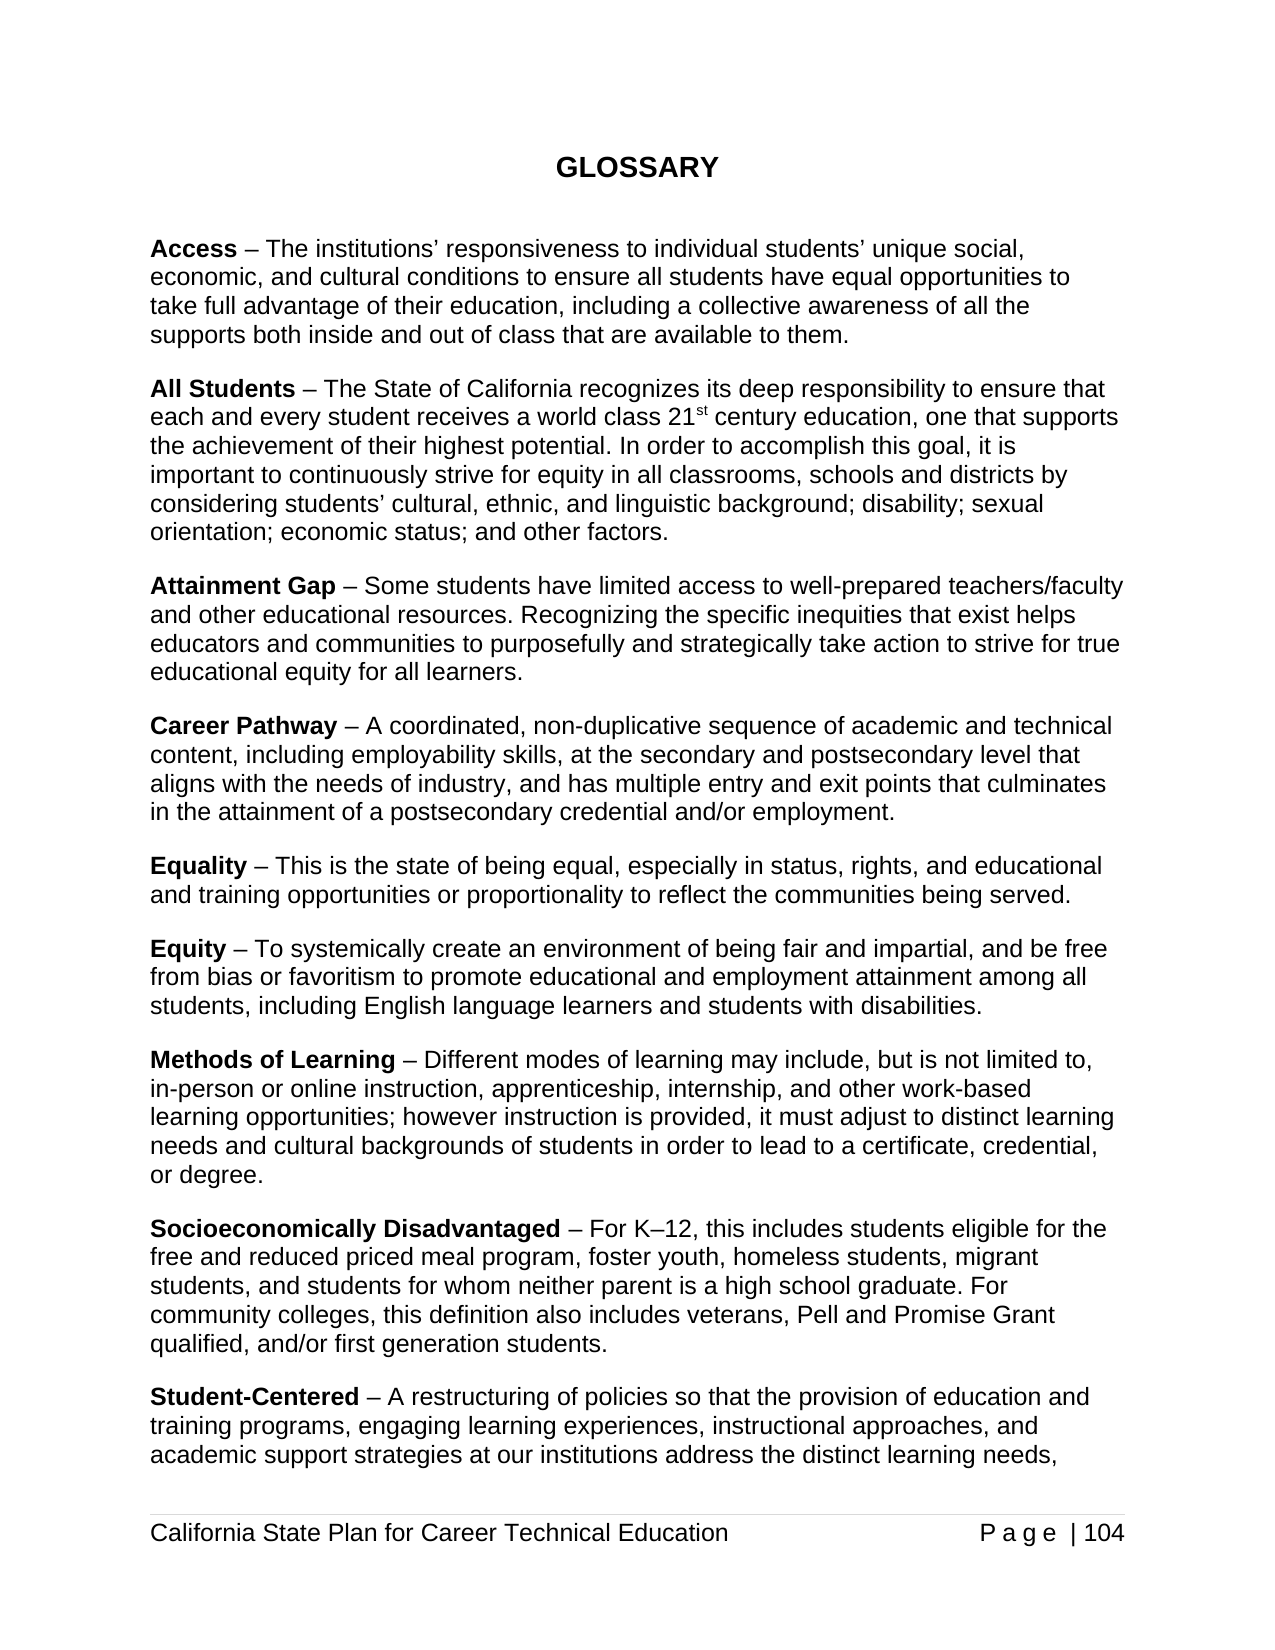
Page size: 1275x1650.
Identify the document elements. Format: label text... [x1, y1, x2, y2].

text Access – The institutions’ responsiveness to individual students’ unique social, economic, and cultural conditions to ensure all students have equal opportunities to take full advantage of their education, including a collective awareness of all the supports both inside and out of class that are available to them. [150, 233, 1125, 348]
text Socioeconomically Disadvantaged – For K–12, this includes students eligible for the free and reduced priced meal program, foster youth, homeless students, migrant students, and students for whom neither parent is a high school graduate. For community colleges, this definition also includes veterans, Pell and Promise Grant qualified, and/or first generation students. [150, 1213, 1125, 1357]
text All Students – The State of California recognizes its deep responsibility to ensure that each and every student receives a world class 21st century education, one that supports the achievement of their highest potential. In order to accomplish this goal, it is important to continuously strive for equity in all classrooms, schools and districts by considering students’ cultural, ethnic, and linguistic background; disability; sexual orientation; economic status; and other factors. [150, 373, 1125, 546]
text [150, 1382, 1125, 1468]
text Methods of Learning – Different modes of learning may include, but is not limited to, in-person or online instruction, apprenticeship, internship, and other work-based learning opportunities; however instruction is provided, it must adjust to distinct learning needs and cultural backgrounds of students in order to lead to a certificate, credential, or degree. [150, 1045, 1125, 1188]
text GLOSSARY [150, 150, 1125, 183]
text Equality – This is the state of being equal, especially in status, rights, and educational and training opportunities or proportionality to reflect the communities being served. [150, 851, 1125, 908]
text Attainment Gap – Some students have limited access to well-prepared teachers/faculty and other educational resources. Recognizing the specific inequities that exist helps educators and communities to purposefully and strategically take action to strive for true educational equity for all learners. [150, 571, 1125, 686]
text Career Pathway – A coordinated, non-duplicative sequence of academic and technical content, including employability skills, at the secondary and postsecondary level that aligns with the needs of industry, and has multiple entry and exit points that culminates in the attainment of a postsecondary credential and/or employment. [150, 711, 1125, 826]
text Equity – To systemically create an environment of being fair and impartial, and be free from bias or favoritism to promote educational and employment attainment among all students, including English language learners and students with disabilities. [150, 933, 1125, 1020]
